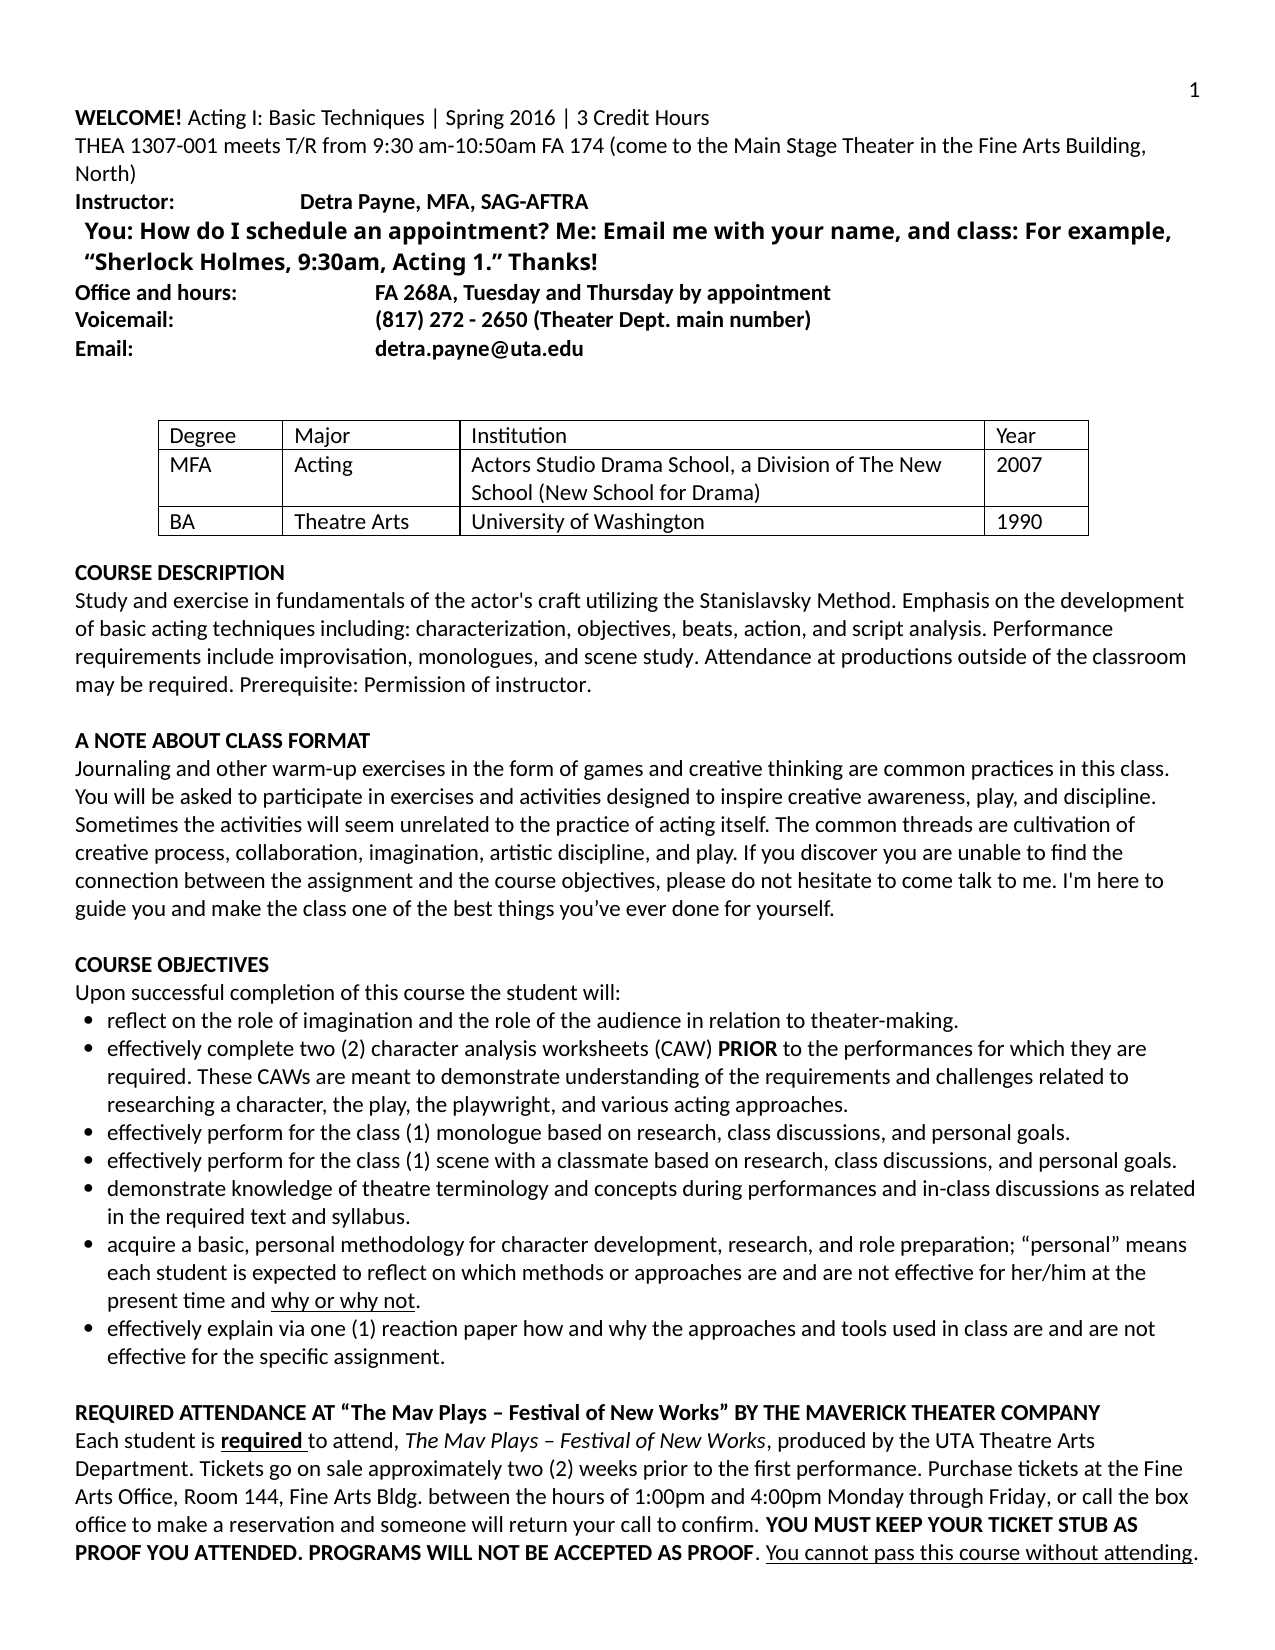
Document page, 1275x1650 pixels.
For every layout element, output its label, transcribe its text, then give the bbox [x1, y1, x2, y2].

text A NOTE ABOUT CLASS FORMAT [75, 726, 1200, 754]
text You: How do I schedule an appointment? Me: Email me with your name, and class: For example, “Sherlock Holmes, 9:30am, Acting 1.” Thanks! [75, 215, 1200, 278]
table_cell University of Washington [461, 507, 984, 535]
table_cell Actors Studio Drama School, a Division of The New School (New School for Drama) [461, 450, 984, 506]
text Instructor: Detra Payne, MFA, SAG-AFTRA [75, 187, 1200, 215]
table_header Year [985, 421, 1088, 449]
table_cell 2007 [985, 450, 1088, 506]
text REQUIRED ATTENDANCE AT “The Mav Plays – Festival of New Works” BY THE MAVERICK THEATER COMPANY [75, 1398, 1200, 1426]
text Voicemail: (817) 272 - 2650 (Theater Dept. main number) [75, 306, 1200, 334]
text Study and exercise in fundamentals of the actor's craft utilizing the Stanislavsky Method. Emphasis on the development of basic acting techniques including: characterization, objectives, beats, action, and script analysis. Performance requirements include improvisation, monologues, and scene study. Attendance at productions outside of the classroom may be required. Prerequisite: Permission of instructor. [75, 586, 1200, 698]
list reflect on the role of imagination and the role of the audience in relation to theater-making. [84, 1006, 1200, 1034]
text Office and hours: FA 268A, Tuesday and Thursday by appointment [75, 278, 1200, 306]
text Journaling and other warm-up exercises in the form of games and creative thinking are common practices in this class. You will be asked to participate in exercises and activities designed to inspire creative awareness, play, and discipline. Sometimes the activities will seem unrelated to the practice of acting itself. The common threads are cultivation of creative process, collaboration, imagination, artistic discipline, and play. If you discover you are unable to find the connection between the assignment and the course objectives, please do not hesitate to come talk to me. I'm here to guide you and make the class one of the best things you’ve ever done for yourself. [75, 754, 1200, 922]
text THEA 1307-001 meets T/R from 9:30 am-10:50am FA 174 (come to the Main Stage Theater in the Fine Arts Building, North) [75, 131, 1200, 187]
list effectively explain via one (1) reaction paper how and why the approaches and tools used in class are and are not effective for the specific assignment. [84, 1314, 1200, 1370]
table_cell Acting [283, 450, 459, 506]
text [75, 1426, 1200, 1567]
list effectively perform for the class (1) scene with a classmate based on research, class discussions, and personal goals. [84, 1146, 1200, 1174]
text Email: detra.payne@uta.edu [75, 334, 1200, 362]
table_header Institution [461, 421, 984, 449]
text COURSE DESCRIPTION [75, 558, 1200, 586]
table_header Degree [159, 421, 282, 449]
table_cell BA [159, 507, 282, 535]
table_cell 1990 [985, 507, 1088, 535]
list effectively perform for the class (1) monologue based on research, class discussions, and personal goals. [84, 1118, 1200, 1146]
table_header Major [283, 421, 459, 449]
table_cell Theatre Arts [283, 507, 459, 535]
list acquire a basic, personal methodology for character development, research, and role preparation; “personal” means each student is expected to reflect on which methods or approaches are and are not effective for her/him at the present time and why or why not. [84, 1230, 1200, 1314]
text COURSE OBJECTIVES [75, 950, 1200, 978]
table_cell MFA [159, 450, 282, 506]
text WELCOME! Acting I: Basic Techniques | Spring 2016 | 3 Credit Hours [75, 103, 1200, 131]
text Upon successful completion of this course the student will: [75, 978, 1200, 1006]
list effectively complete two (2) character analysis worksheets (CAW) PRIOR to the performances for which they are required. These CAWs are meant to demonstrate understanding of the requirements and challenges related to researching a character, the play, the playwright, and various acting approaches. [84, 1034, 1200, 1118]
list demonstrate knowledge of theatre terminology and concepts during performances and in-class discussions as related in the required text and syllabus. [84, 1174, 1200, 1230]
